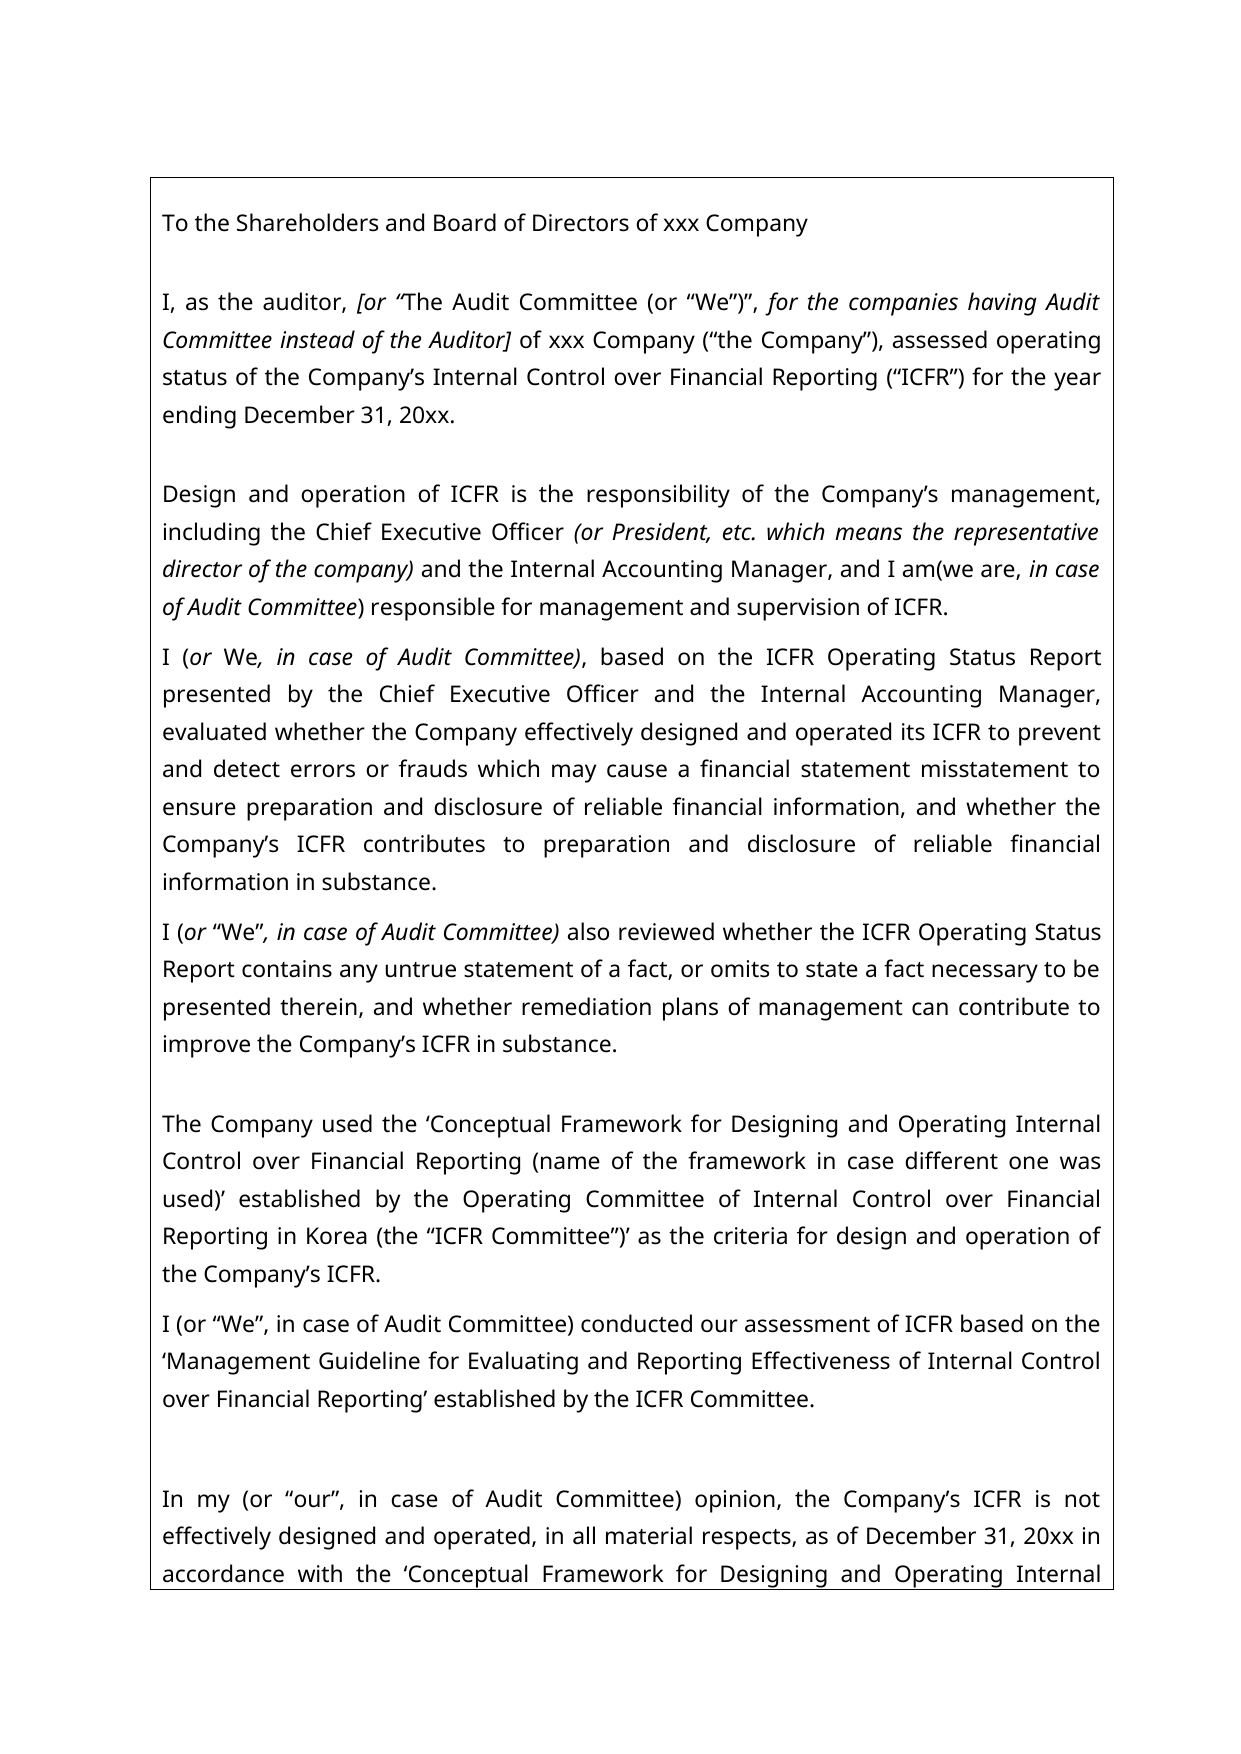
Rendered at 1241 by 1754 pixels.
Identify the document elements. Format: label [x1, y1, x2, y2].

table_header [151, 178, 1113, 1589]
